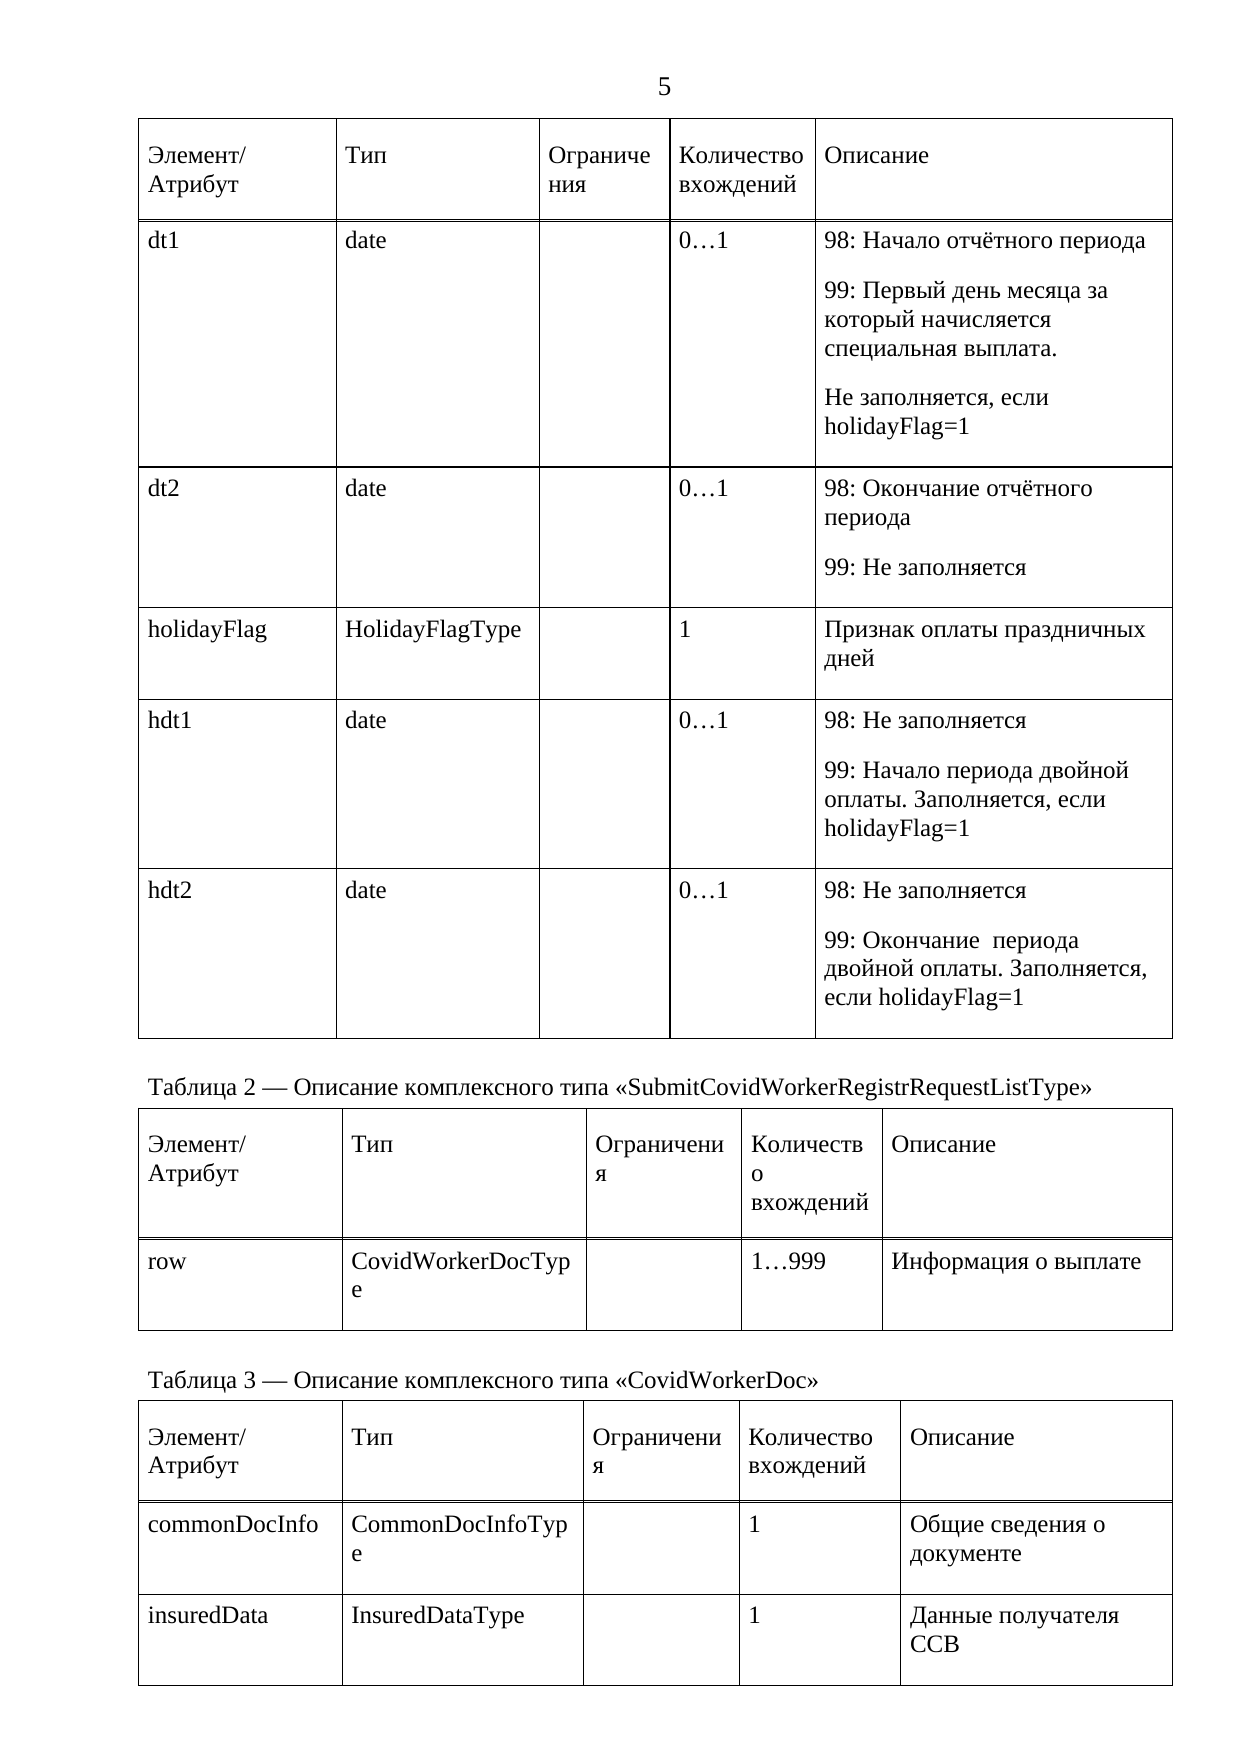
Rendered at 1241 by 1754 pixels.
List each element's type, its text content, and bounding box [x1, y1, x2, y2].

table_cell hdt1 [139, 700, 336, 868]
table_cell hdt2 [139, 869, 336, 1038]
table_cell 1 [740, 1503, 900, 1593]
table_header Описание [901, 1401, 1172, 1500]
table_cell holidayFlag [139, 608, 336, 698]
table_cell commonDocInfo [139, 1503, 342, 1593]
table_header Элемент/Атрибут [139, 1401, 342, 1500]
table_cell 98: Начало отчётного периода 99: Первый день месяца за который начисляется специальная выплата. Не заполняется, если holidayFlag=1 [816, 222, 1172, 466]
text Таблица 3 — Описание комплексного типа «CovidWorkerDoc» [148, 1356, 1181, 1393]
table_cell [540, 222, 669, 466]
table_header Количество вхождений [671, 119, 815, 218]
table_cell 98: Не заполняется 99: Окончание периода двойной оплаты. Заполняется, если holidayFlag=1 [816, 869, 1172, 1038]
table_cell [540, 869, 669, 1038]
table_cell [540, 468, 669, 607]
table_header Ограничения [540, 119, 669, 218]
table_cell 0…1 [671, 869, 815, 1038]
table_cell CovidWorkerDocType [343, 1240, 586, 1330]
table_header Тип [343, 1401, 583, 1500]
table_cell Общие сведения о документе [901, 1503, 1172, 1593]
table_cell dt1 [139, 222, 336, 466]
table_cell date [337, 222, 539, 466]
table_cell Данные получателя ССВ [901, 1595, 1172, 1685]
table_header Количество вхождений [742, 1109, 882, 1237]
table_header Ограничения [587, 1109, 741, 1237]
table_cell Признак оплаты праздничных дней [816, 608, 1172, 698]
table_cell insuredData [139, 1595, 342, 1685]
table_cell date [337, 468, 539, 607]
table_header Элемент/Атрибут [139, 119, 336, 218]
table_header Описание [883, 1109, 1172, 1237]
table_cell [540, 608, 669, 698]
table_cell 1 [740, 1595, 900, 1685]
table_cell date [337, 869, 539, 1038]
table_cell 98: Не заполняется 99: Начало периода двойной оплаты. Заполняется, если holidayFlag=1 [816, 700, 1172, 868]
table_cell HolidayFlagType [337, 608, 539, 698]
table_cell 1 [671, 608, 815, 698]
table_header Количество вхождений [740, 1401, 900, 1500]
table_cell [540, 700, 669, 868]
table_cell 0…1 [671, 468, 815, 607]
text Таблица 2 — Описание комплексного типа «SubmitCovidWorkerRegistrRequestListType» [148, 1064, 1181, 1101]
table_cell 0…1 [671, 222, 815, 466]
table_header Описание [816, 119, 1172, 218]
table_cell [584, 1595, 739, 1685]
table_cell Информация о выплате [883, 1240, 1172, 1330]
table_cell InsuredDataType [343, 1595, 583, 1685]
table_cell 1…999 [742, 1240, 882, 1330]
table_header Ограничения [584, 1401, 739, 1500]
table_cell [587, 1240, 741, 1330]
table_cell 98: Окончание отчётного периода 99: Не заполняется [816, 468, 1172, 607]
table_cell CommonDocInfoType [343, 1503, 583, 1593]
table_cell date [337, 700, 539, 868]
table_cell [584, 1503, 739, 1593]
table_header Тип [343, 1109, 586, 1237]
table_header Элемент/Атрибут [139, 1109, 342, 1237]
table_cell dt2 [139, 468, 336, 607]
table_cell 0…1 [671, 700, 815, 868]
table_cell row [139, 1240, 342, 1330]
table_header Тип [337, 119, 539, 218]
